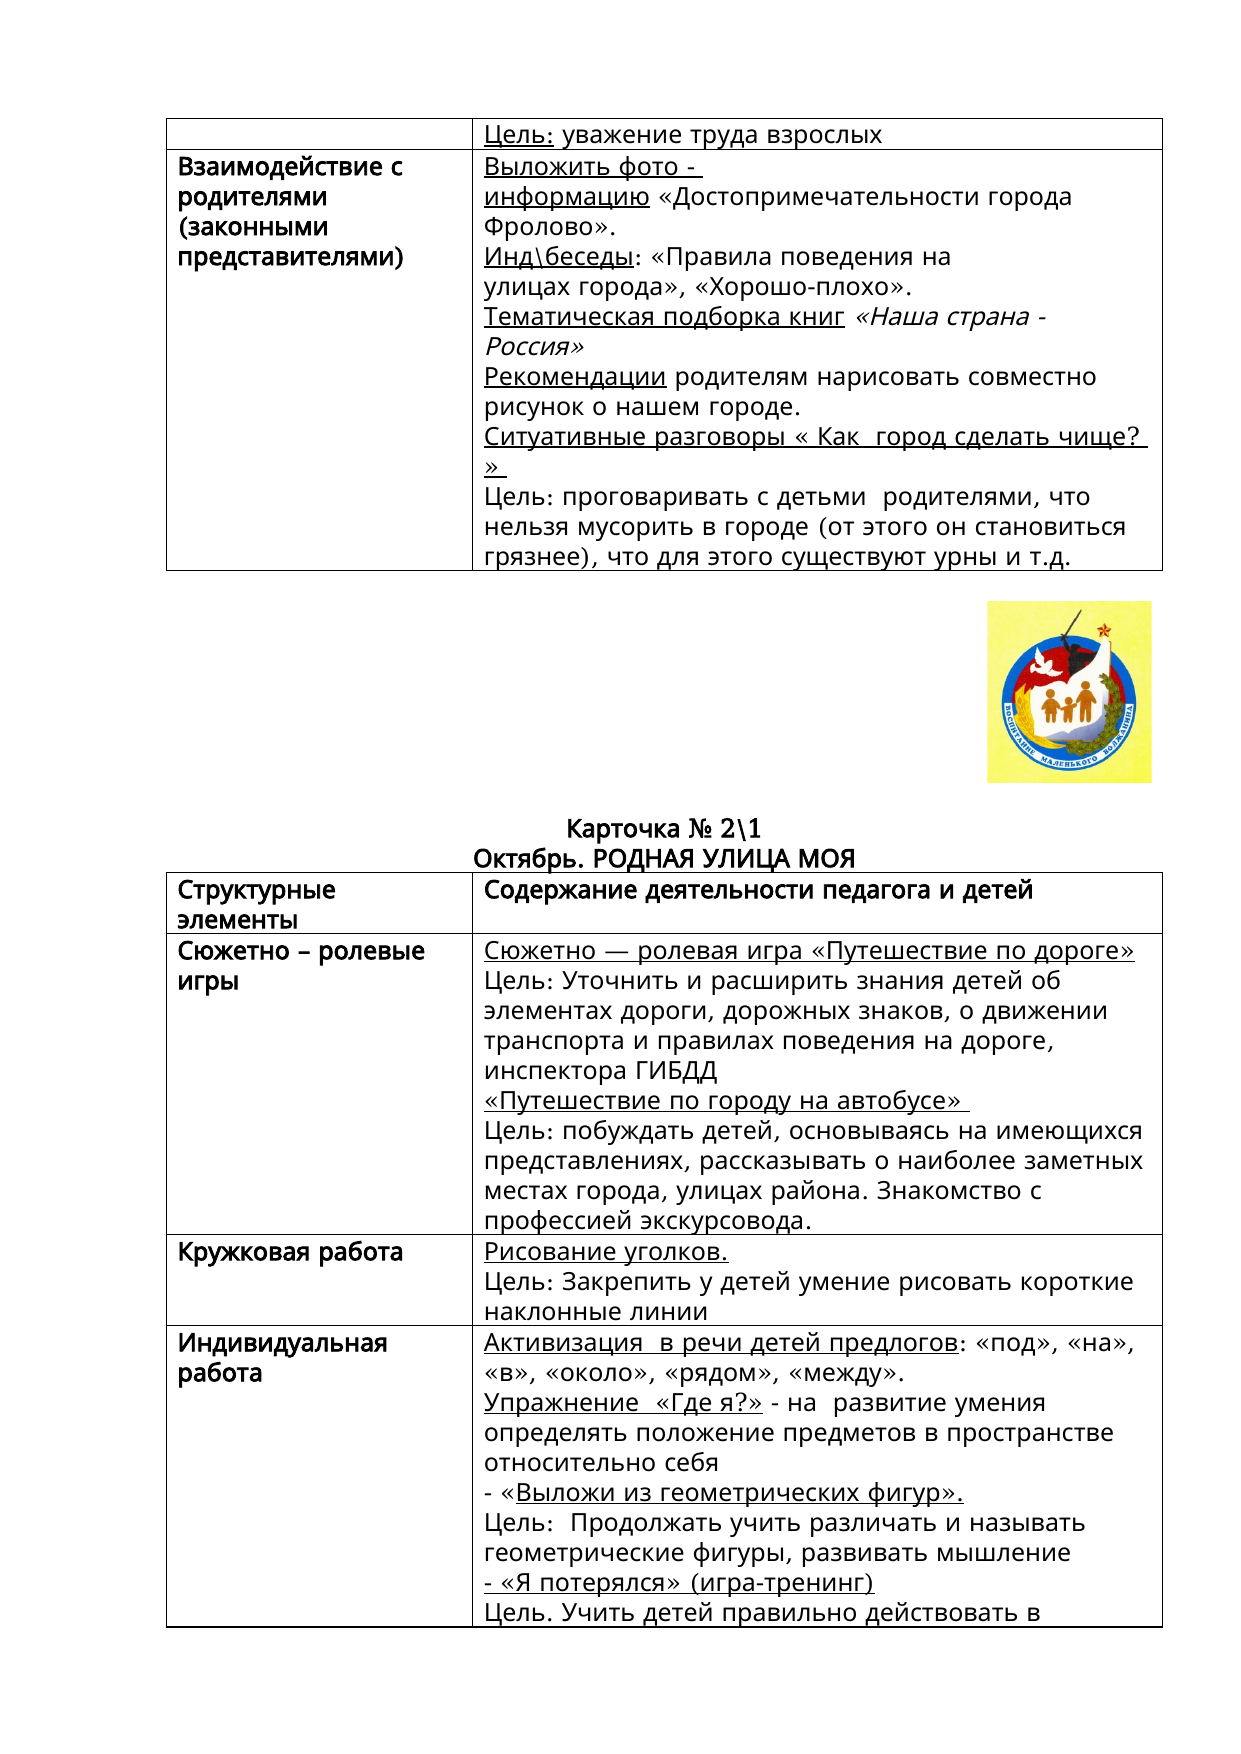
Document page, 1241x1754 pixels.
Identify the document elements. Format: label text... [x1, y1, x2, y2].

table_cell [167, 119, 472, 149]
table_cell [473, 119, 1162, 149]
table_cell Взаимодействие с родителями (законными представителями) [167, 150, 472, 570]
table_cell Сюжетно – ролевые игры [167, 934, 472, 1234]
table_header Структурные элементы [167, 873, 472, 933]
table_cell Кружковая работа [167, 1235, 472, 1325]
table_cell Сюжетно — ролевая игра «Путешествие по дороге» Цель: Уточнить и расширить знания детей об элементах дороги, дорожных знаков, о движении транспорта и правилах поведения на дороге, инспектора ГИБДД «Путешествие по городу на автобусе» Цель: побуждать детей, основываясь на имеющихся представлениях, рассказывать о наиболее заметных местах города, улицах района. Знакомство с профессией экскурсовода. [473, 934, 1162, 1234]
text Карточка № 2\1 [177, 812, 1152, 842]
table_cell Выложить фото - информацию «Достопримечательности города Фролово». Инд\беседы: «Правила поведения на улицах города», «Хорошо-плохо». Тематическая подборка книг «Наша страна - Россия» Рекомендации родителям нарисовать совместно рисунок о нашем городе. Ситуативные разговоры « Как город сделать чище? » Цель: проговаривать с детьми родителями, что нельзя мусорить в городе (от этого он становиться грязнее), что для этого существуют урны и т.д. [473, 150, 1162, 570]
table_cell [167, 1326, 472, 1626]
table_cell Рисование уголков. Цель: Закрепить у детей умение рисовать короткие наклонные линии [473, 1235, 1162, 1325]
table_header Содержание деятельности педагога и детей [473, 873, 1162, 933]
picture [987, 601, 1152, 783]
text Октябрь. РОДНАЯ УЛИЦА МОЯ [177, 842, 1152, 872]
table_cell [473, 1326, 1162, 1626]
